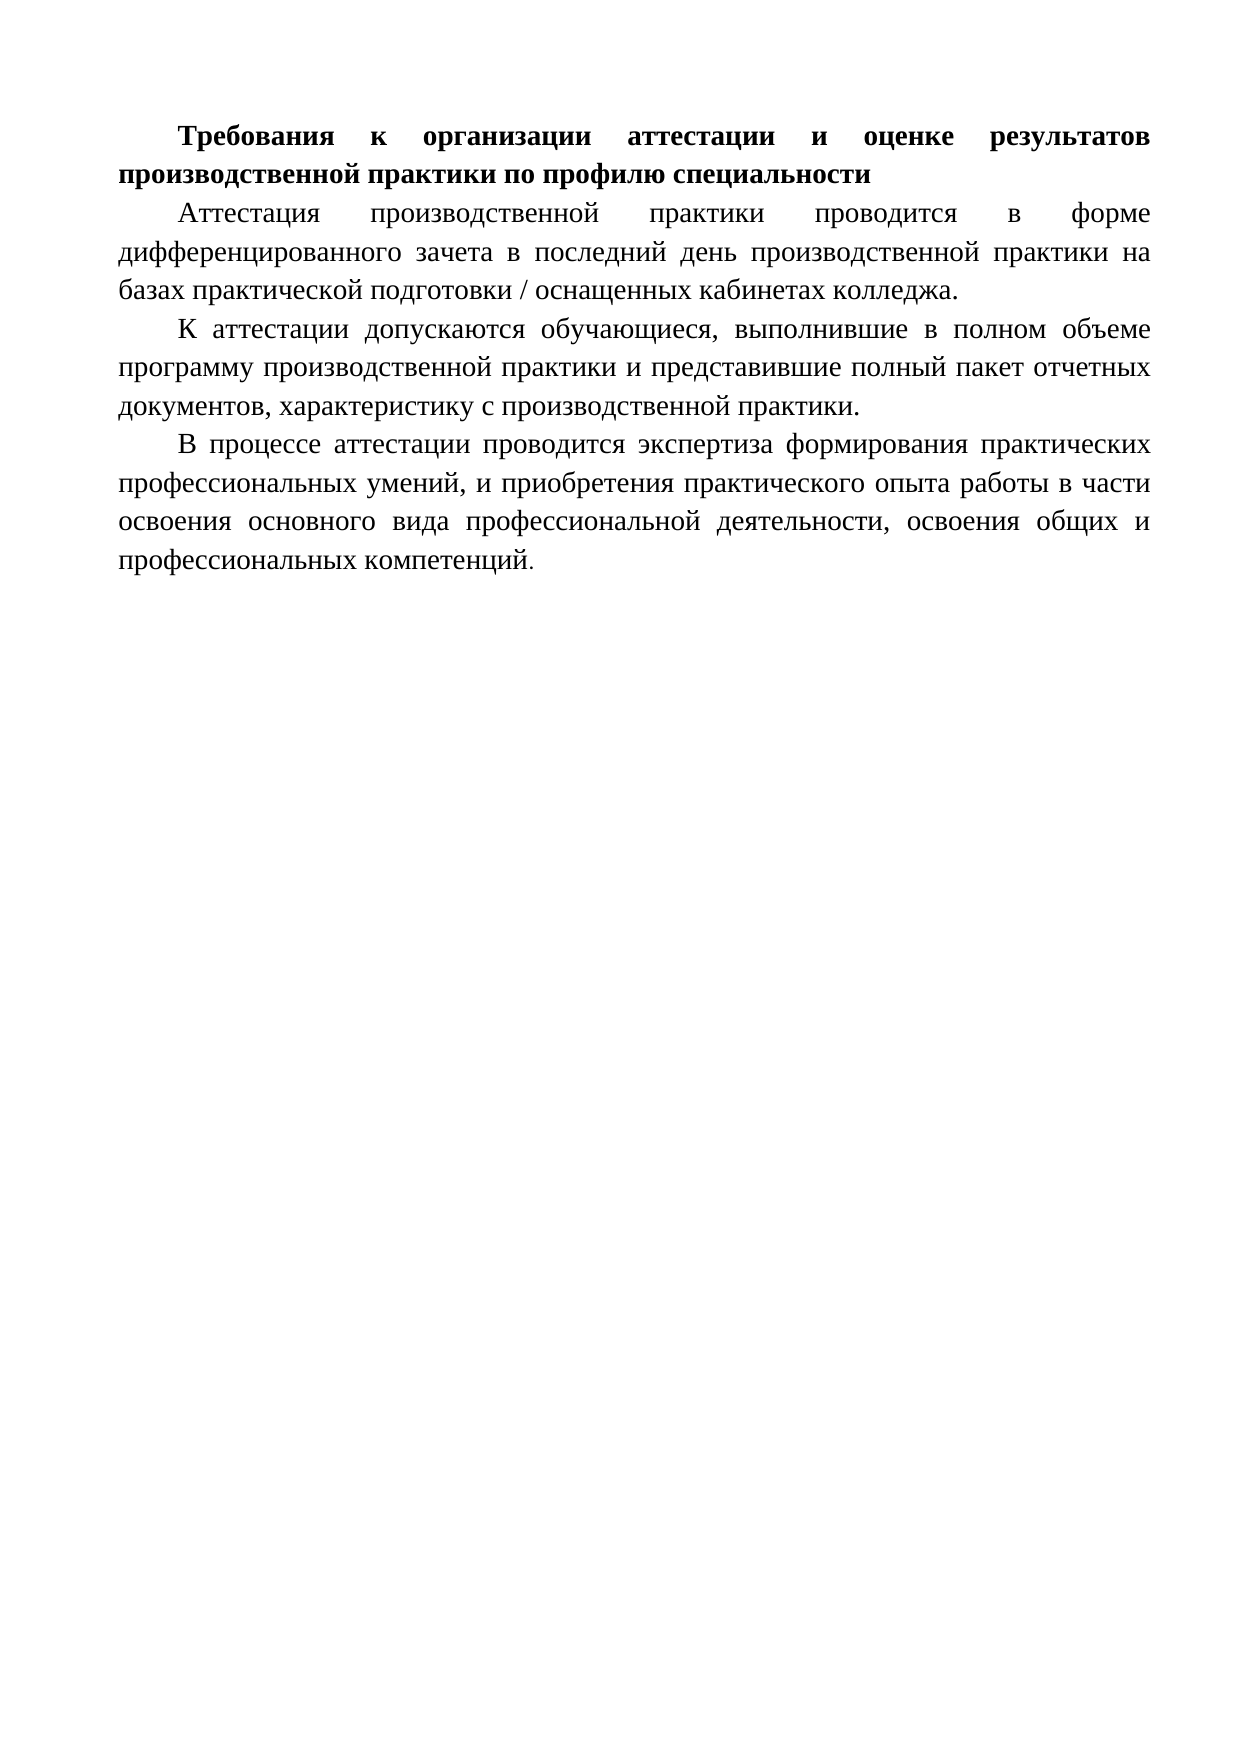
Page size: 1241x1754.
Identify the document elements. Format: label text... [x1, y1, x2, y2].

text К аттестации допускаются обучающиеся, выполнившие в полном объеме программу производственной практики и представившие полный пакет отчетных документов, характеристику с производственной практики. [118, 311, 1152, 421]
text В процессе аттестации проводится экспертиза формирования практических профессиональных умений, и приобретения практического опыта работы в части освоения основного вида профессиональной деятельности, освоения общих и профессиональных компетенций. [118, 426, 1152, 576]
text Аттестация производственной практики проводится в форме дифференцированного зачета в последний день производственной практики на базах практической подготовки / оснащенных кабинетах колледжа. [118, 195, 1152, 306]
text Требования к организации аттестации и оценке результатов производственной практики по профилю специальности [118, 118, 1152, 190]
